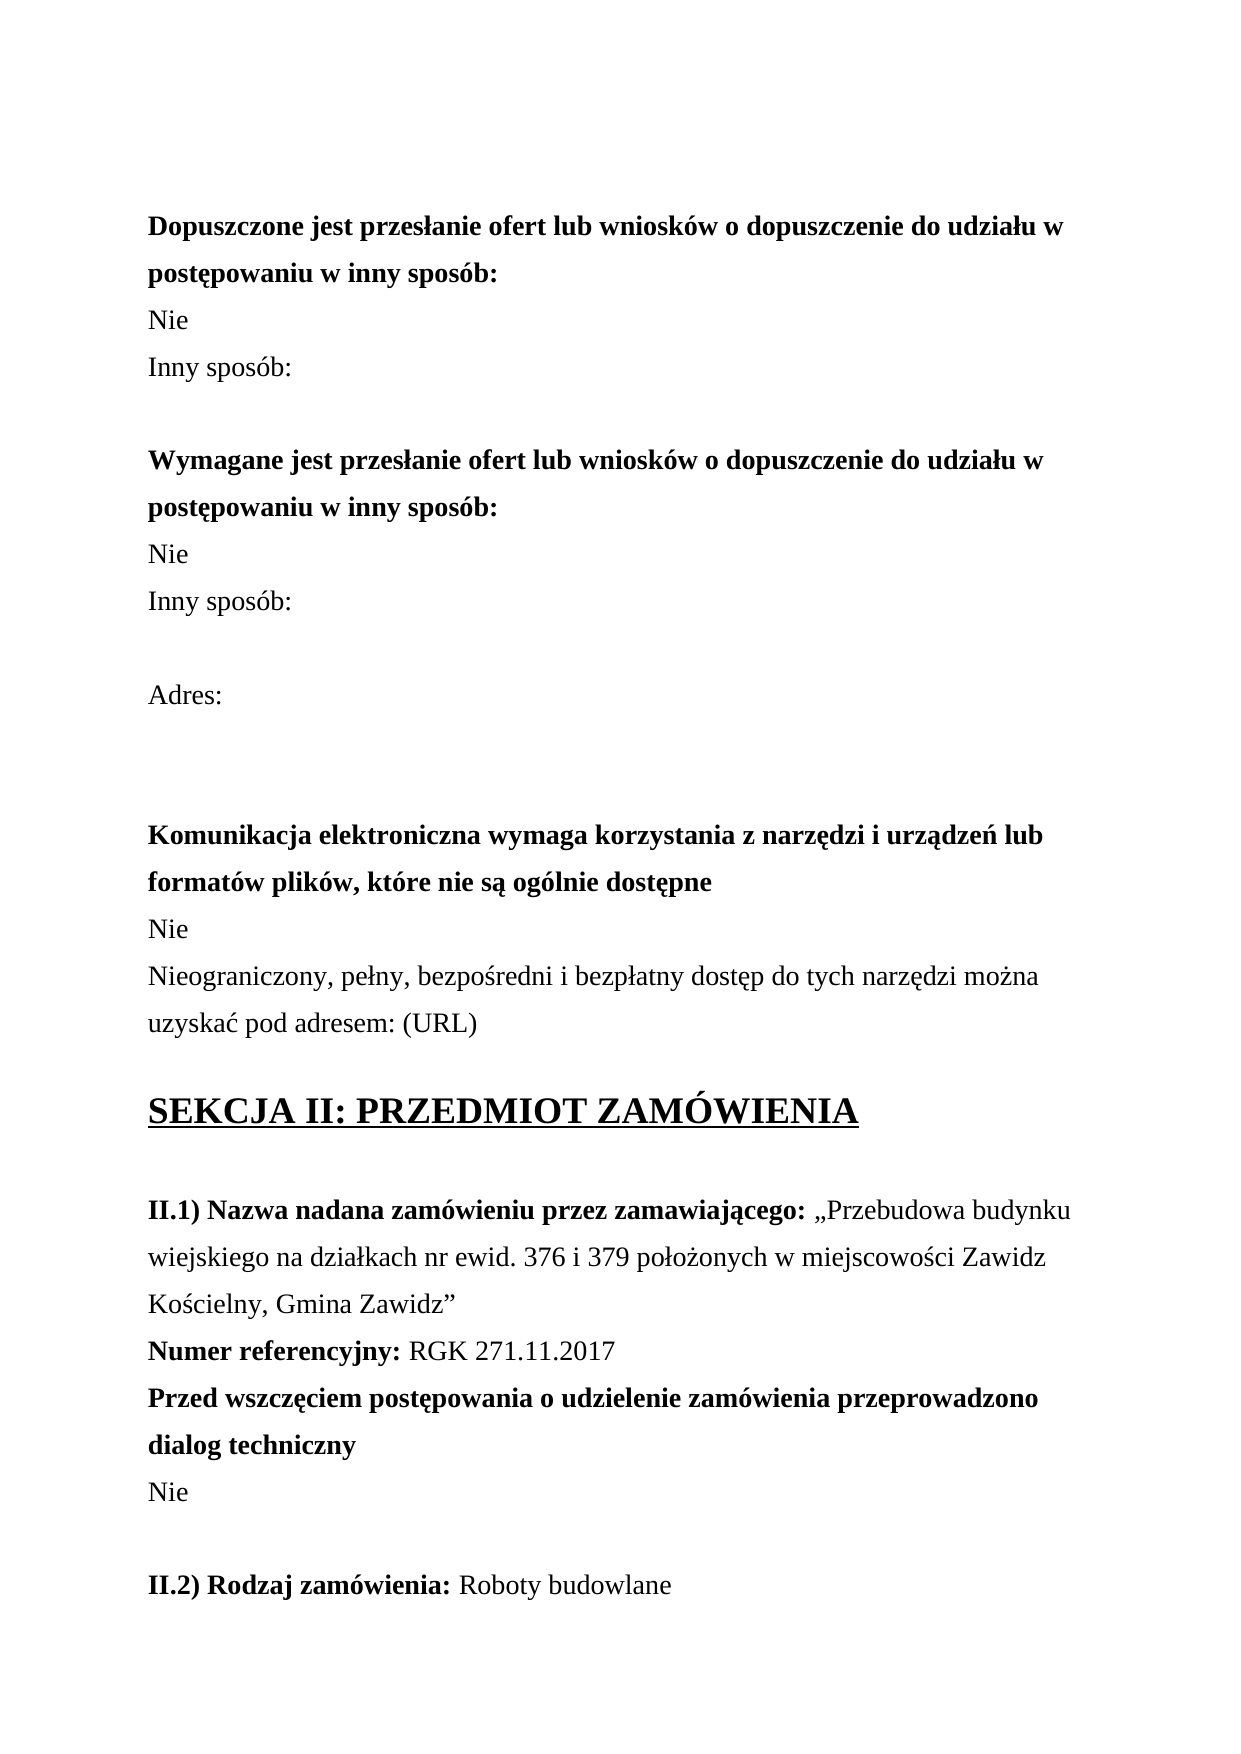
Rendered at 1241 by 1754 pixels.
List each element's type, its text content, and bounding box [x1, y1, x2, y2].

text Nie [148, 1460, 1093, 1507]
text Komunikacja elektroniczna wymaga korzystania z narzędzi i urządzeń lub formatów plików, które nie są ogólnie dostępne [148, 757, 1093, 898]
text II.1) Nazwa nadana zamówieniu przez zamawiającego: „Przebudowa budynku wiejskiego na działkach nr ewid. 376 i 379 położonych w miejscowości Zawidz Kościelny, Gmina Zawidz” Numer referencyjny: RGK 271.11.2017 Przed wszczęciem postępowania o udzielenie zamówienia przeprowadzono dialog techniczny [148, 1132, 1093, 1460]
text Nie Nieograniczony, pełny, bezpośredni i bezpłatny dostęp do tych narzędzi można uzyskać pod adresem: (URL) [148, 898, 1093, 1085]
text SEKCJA II: PRZEDMIOT ZAMÓWIENIA [148, 1085, 1093, 1132]
text Dopuszczone jest przesłanie ofert lub wniosków o dopuszczenie do udziału w postępowaniu w inny sposób: Nie Inny sposób: Wymagane jest przesłanie ofert lub wniosków o dopuszczenie do udziału w postępowaniu w inny sposób: Nie Inny sposób: Adres: [148, 194, 1093, 757]
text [148, 1507, 1093, 1601]
